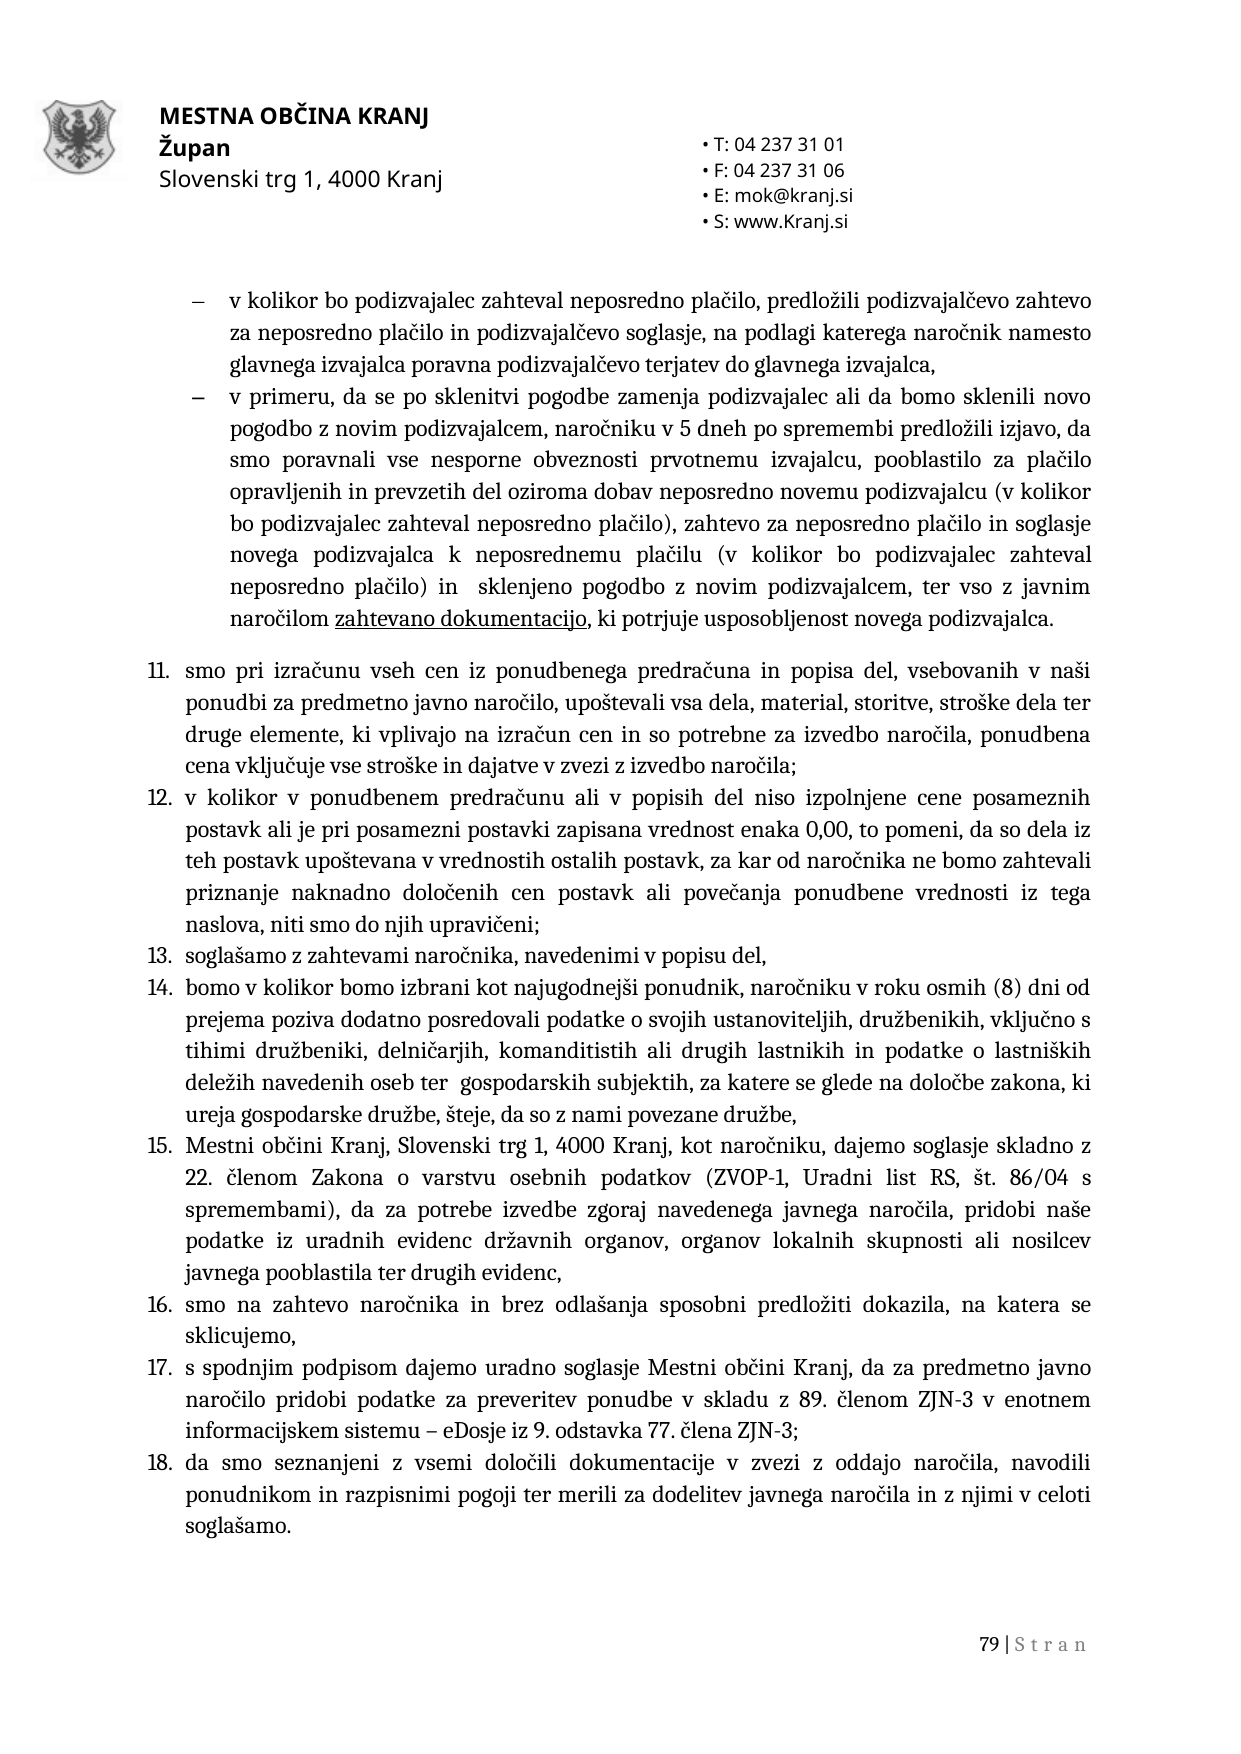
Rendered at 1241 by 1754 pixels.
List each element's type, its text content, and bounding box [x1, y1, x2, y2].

list v kolikor bo podizvajalec zahteval neposredno plačilo, predložili podizvajalčevo zahtevo za neposredno plačilo in podizvajalčevo soglasje, na podlagi katerega naročnik namesto glavnega izvajalca poravna podizvajalčevo terjatev do glavnega izvajalca, [192, 286, 1092, 378]
list v kolikor v ponudbenem predračunu ali v popisih del niso izpolnjene cene posameznih postavk ali je pri posamezni postavki zapisana vrednost enaka 0,00, to pomeni, da so dela iz teh postavk upoštevana v vrednostih ostalih postavk, za kar od naročnika ne bomo zahtevali priznanje naknadno določenih cen postavk ali povečanja ponudbene vrednosti iz tega naslova, niti smo do njih upravičeni; [148, 784, 1092, 938]
list bomo v kolikor bomo izbrani kot najugodnejši ponudnik, naročniku v roku osmih (8) dni od prejema poziva dodatno posredovali podatke o svojih ustanoviteljih, družbenikih, vključno s tihimi družbeniki, delničarjih, komanditistih ali drugih lastnikih in podatke o lastniških deležih navedenih oseb ter gospodarskih subjektih, za katere se glede na določbe zakona, ki ureja gospodarske družbe, šteje, da so z nami povezane družbe, [148, 974, 1092, 1128]
list da smo seznanjeni z vsemi določili dokumentacije v zvezi z oddajo naročila, navodili ponudnikom in razpisnimi pogoji ter merili za dodelitev javnega naročila in z njimi v celoti soglašamo. [148, 1449, 1092, 1540]
list s spodnjim podpisom dajemo uradno soglasje Mestni občini Kranj, da za predmetno javno naročilo pridobi podatke za preveritev ponudbe v skladu z 89. členom ZJN-3 v enotnem informacijskem sistemu – eDosje iz 9. odstavka 77. člena ZJN-3; [148, 1354, 1092, 1445]
list v primeru, da se po sklenitvi pogodbe zamenja podizvajalec ali da bomo sklenili novo pogodbo z novim podizvajalcem, naročniku v 5 dneh po spremembi predložili izjavo, da smo poravnali vse nesporne obveznosti prvotnemu izvajalcu, pooblastilo za plačilo opravljenih in prevzetih del oziroma dobav neposredno novemu podizvajalcu (v kolikor bo podizvajalec zahteval neposredno plačilo), zahtevo za neposredno plačilo in soglasje novega podizvajalca k neposrednemu plačilu (v kolikor bo podizvajalec zahteval neposredno plačilo) in sklenjeno pogodbo z novim podizvajalcem, ter vso z javnim naročilom zahtevano dokumentacijo, ki potrjuje usposobljenost novega podizvajalca. [192, 382, 1092, 632]
list Mestni občini Kranj, Slovenski trg 1, 4000 Kranj, kot naročniku, dajemo soglasje skladno z 22. členom Zakona o varstvu osebnih podatkov (ZVOP-1, Uradni list RS, št. 86/04 s spremembami), da za potrebe izvedbe zgoraj navedenega javnega naročila, pridobi naše podatke iz uradnih evidenc državnih organov, organov lokalnih skupnosti ali nosilcev javnega pooblastila ter drugih evidenc, [148, 1132, 1092, 1286]
list soglašamo z zahtevami naročnika, navedenimi v popisu del, [148, 942, 1092, 970]
list smo pri izračunu vseh cen iz ponudbenega predračuna in popisa del, vsebovanih v naši ponudbi za predmetno javno naročilo, upoštevali vsa dela, material, storitve, stroške dela ter druge elemente, ki vplivajo na izračun cen in so potrebne za izvedbo naročila, ponudbena cena vključuje vse stroške in dajatve v zvezi z izvedbo naročila; [148, 657, 1092, 780]
list smo na zahtevo naročnika in brez odlašanja sposobni predložiti dokazila, na katera se sklicujemo, [148, 1290, 1092, 1350]
